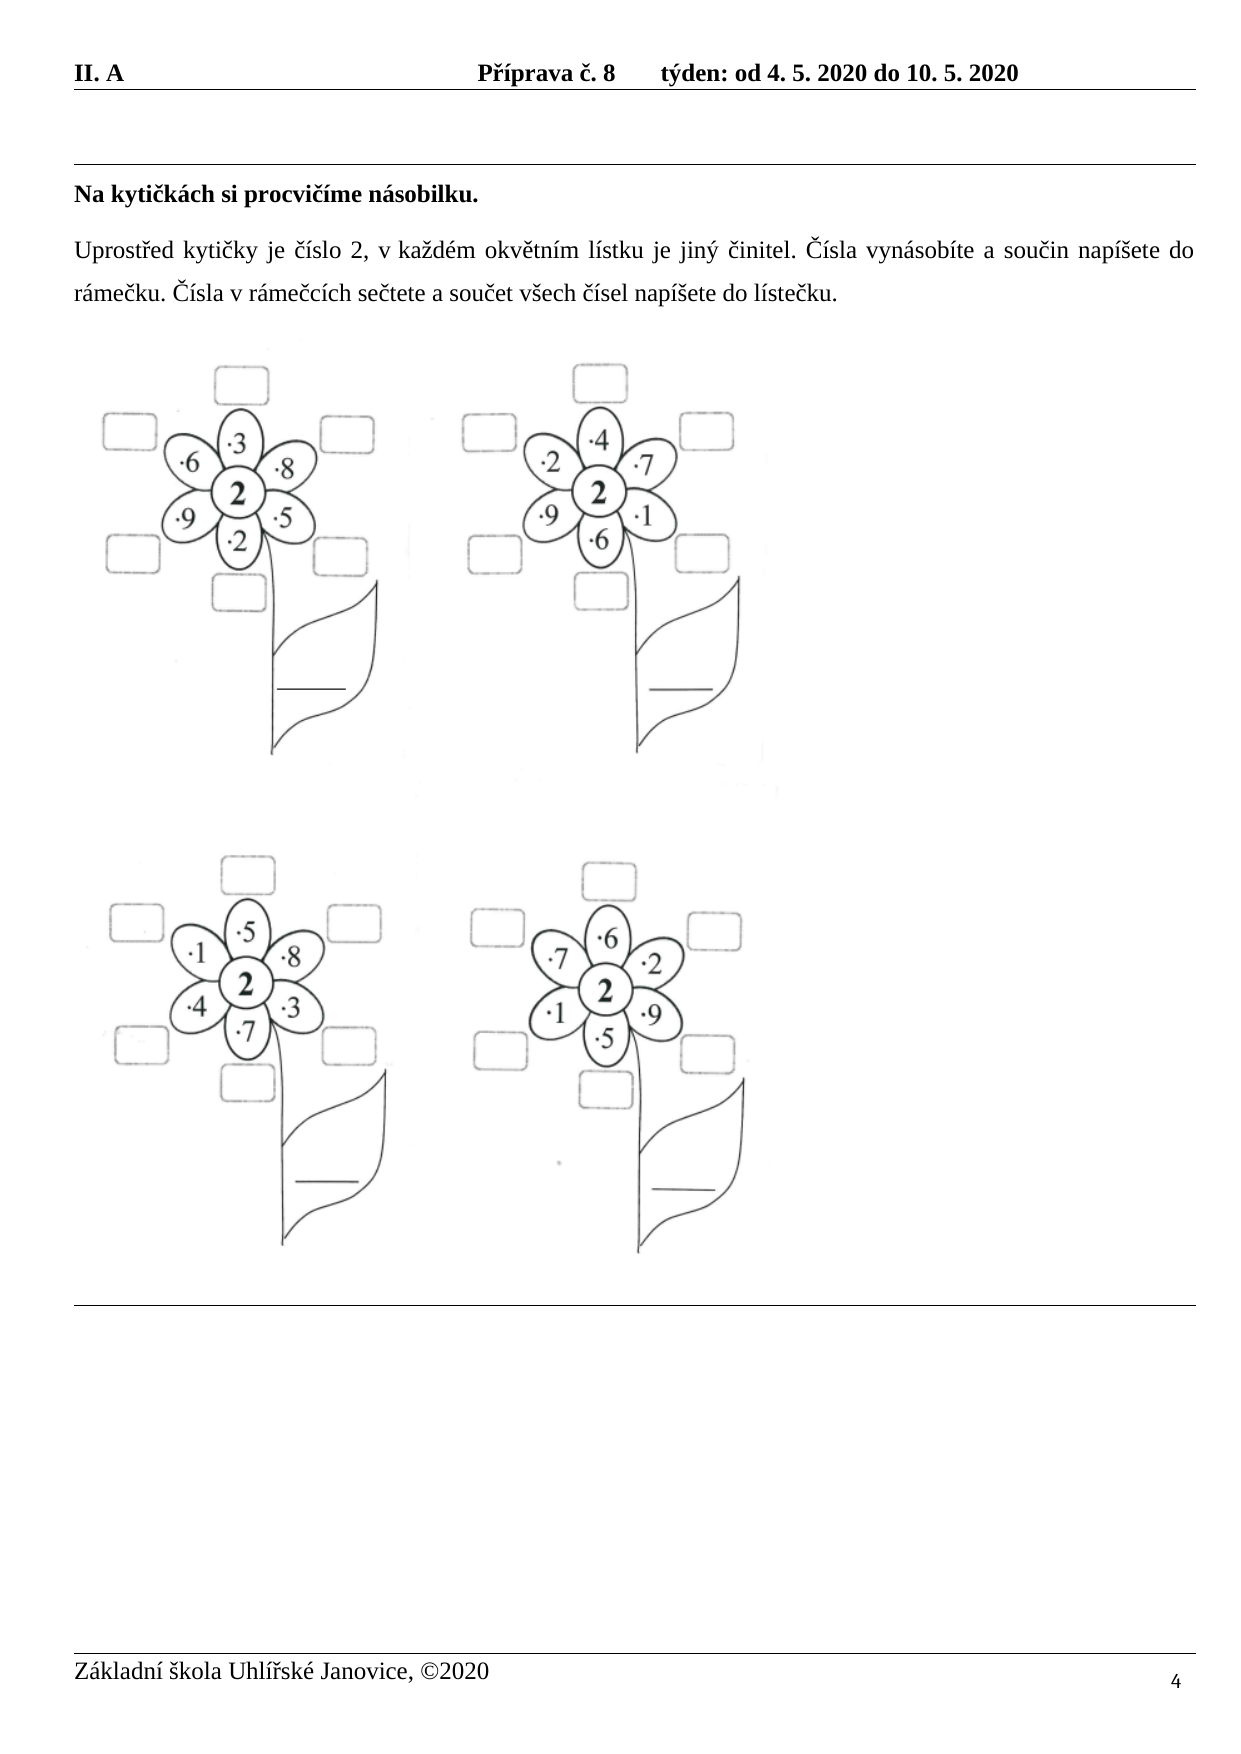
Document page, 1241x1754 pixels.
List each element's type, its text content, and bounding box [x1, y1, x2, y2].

text Na kytičkách si procvičíme násobilku. [74, 179, 1196, 208]
text Uprostřed kytičky je číslo 2, v každém okvětním lístku je jiný činitel. Čísla vynásobíte a součin napíšete do rámečku. Čísla v rámečcích sečtete a součet všech čísel napíšete do lístečku. [74, 235, 1196, 307]
picture [73, 333, 788, 1261]
